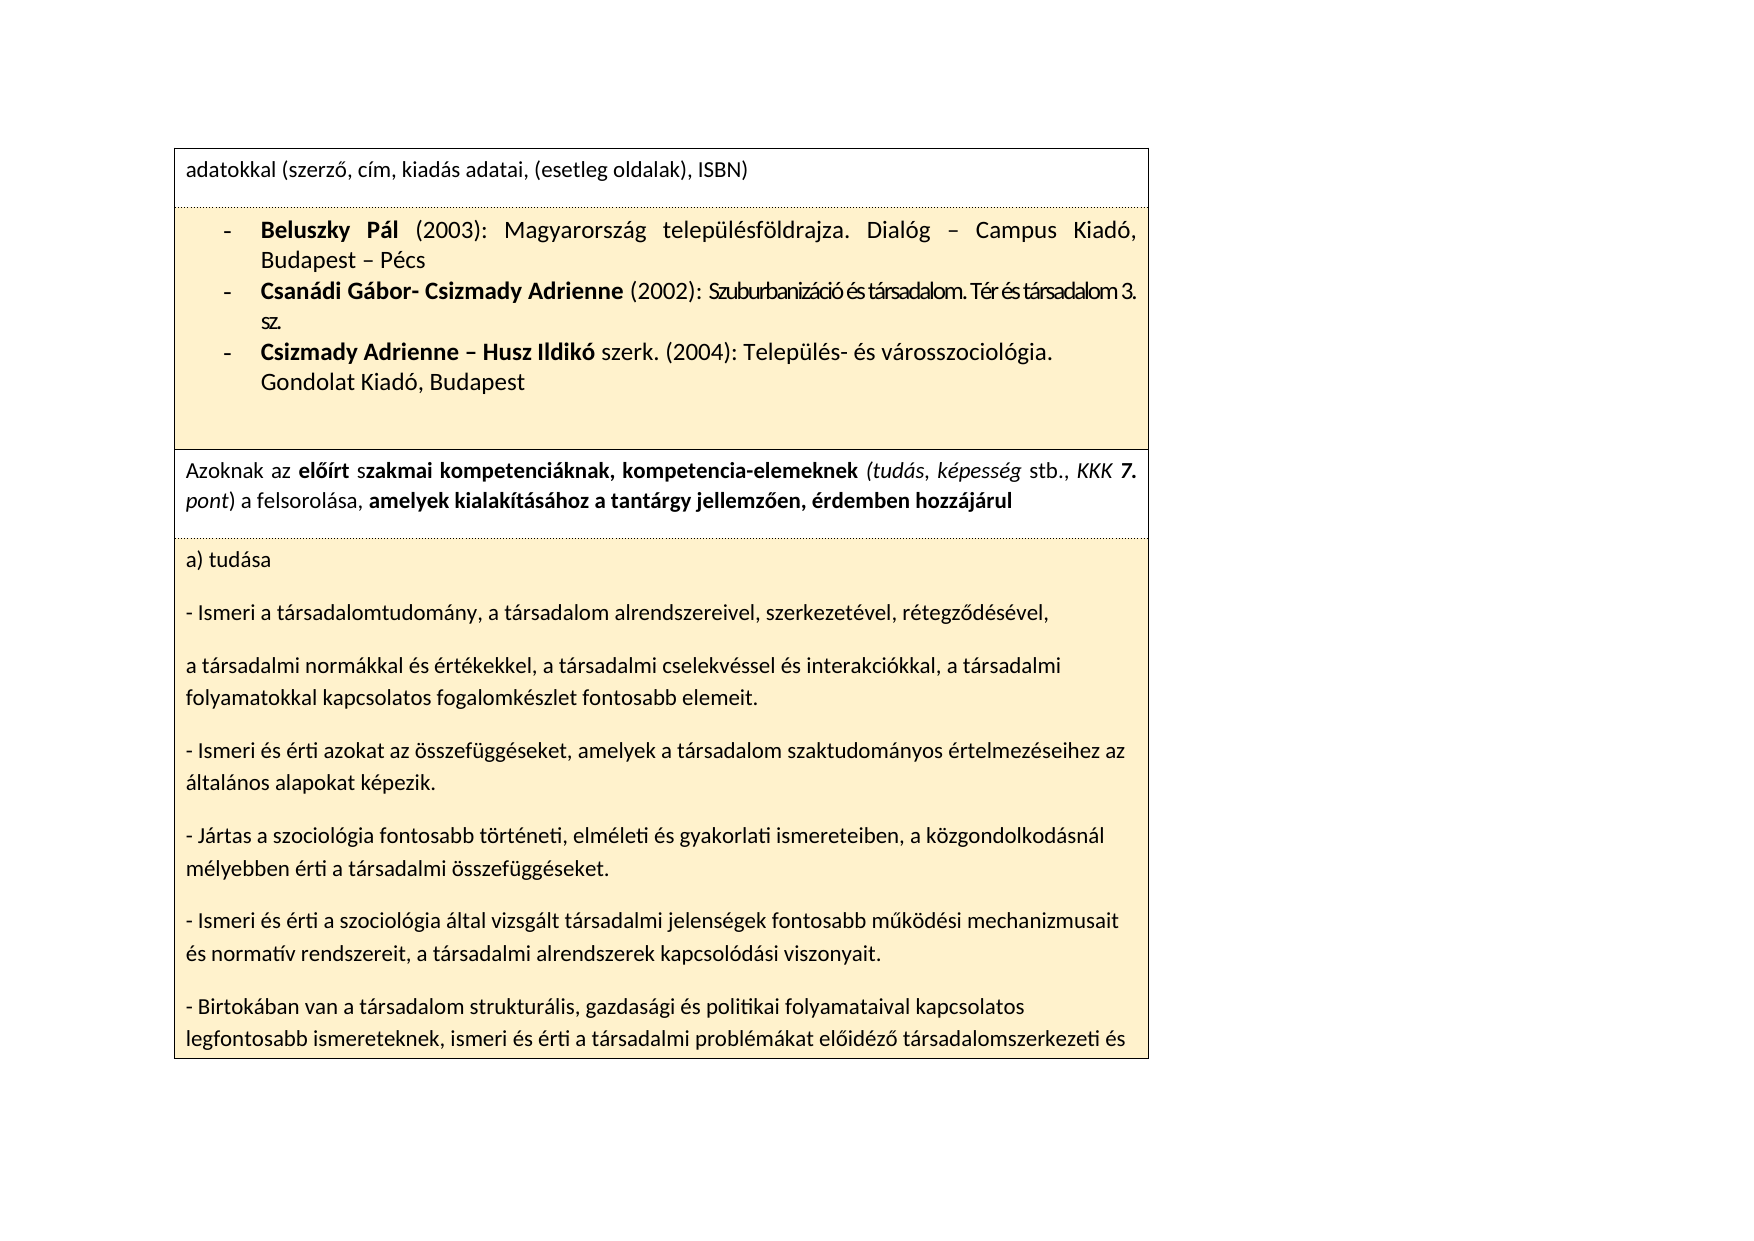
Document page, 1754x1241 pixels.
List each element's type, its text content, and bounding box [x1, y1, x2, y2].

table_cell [175, 149, 1148, 207]
table_cell Azoknak az előírt szakmai kompetenciáknak, kompetencia-elemeknek (tudás, képesség stb., KKK 7. pont) a felsorolása, amelyek kialakításához a tantárgy jellemzően, érdemben hozzájárul [175, 450, 1148, 538]
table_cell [175, 538, 1148, 1058]
table_cell Beluszky Pál (2003): Magyarország településföldrajza. Dialóg – Campus Kiadó, Budapest – Pécs Csanádi Gábor- Csizmady Adrienne (2002): Szuburbanizáció és társadalom. Tér és társadalom 3. sz. Csizmady Adrienne – Husz Ildikó szerk. (2004): Település- és városszociológia. Gondolat Kiadó, Budapest [175, 207, 1148, 449]
